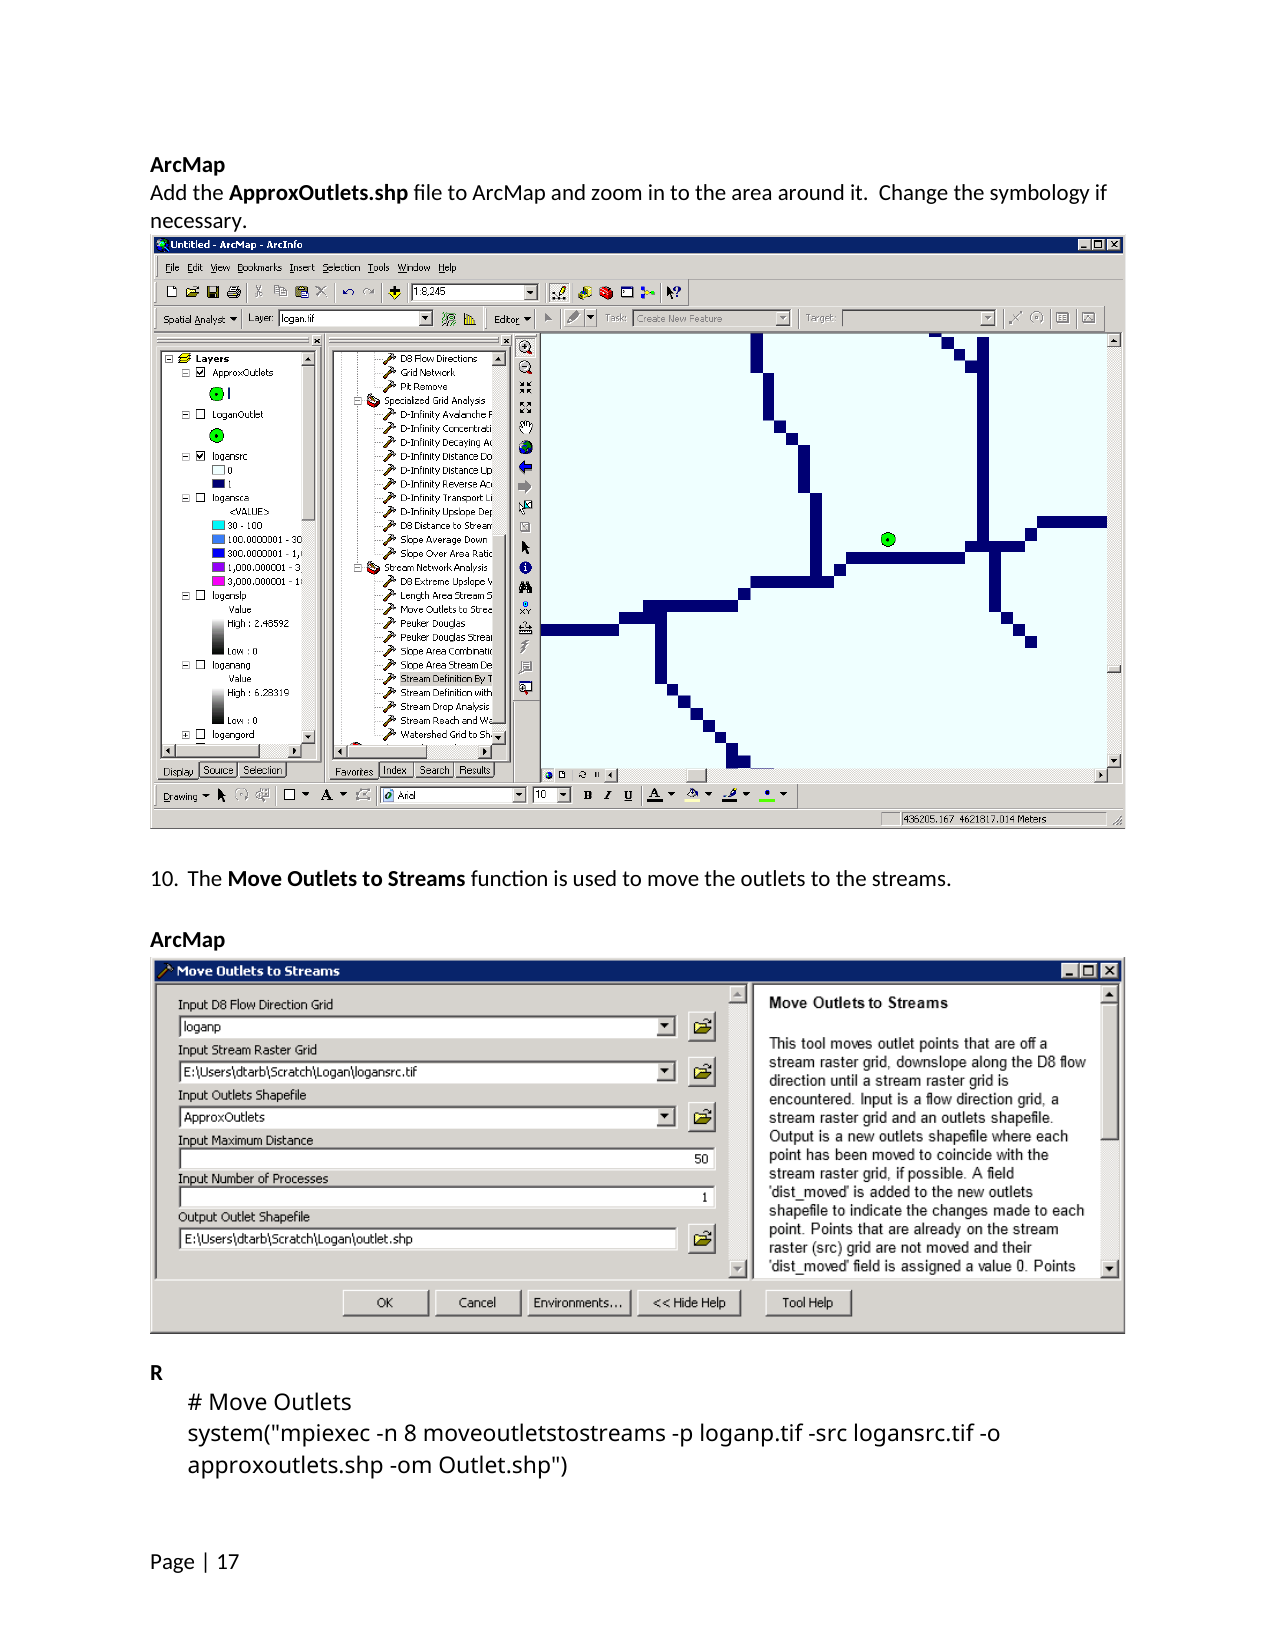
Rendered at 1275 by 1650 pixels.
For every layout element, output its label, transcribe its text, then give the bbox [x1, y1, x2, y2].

text # Move Outlets [187, 1386, 1125, 1417]
picture [150, 957, 1125, 1334]
text R [150, 1358, 1125, 1386]
text ArcMap [150, 150, 1125, 178]
text ArcMap [150, 925, 1125, 953]
picture [150, 234, 1125, 829]
text Add the ApproxOutlets.shp file to ArcMap and zoom in to the area around it. Change the symbology if necessary. [150, 178, 1125, 234]
text system("mpiexec -n 8 moveoutletstostreams -p loganp.tif -src logansrc.tif -o approxoutlets.shp -om Outlet.shp") [187, 1417, 1125, 1480]
list The Move Outlets to Streams function is used to move the outlets to the streams. [150, 864, 1125, 893]
